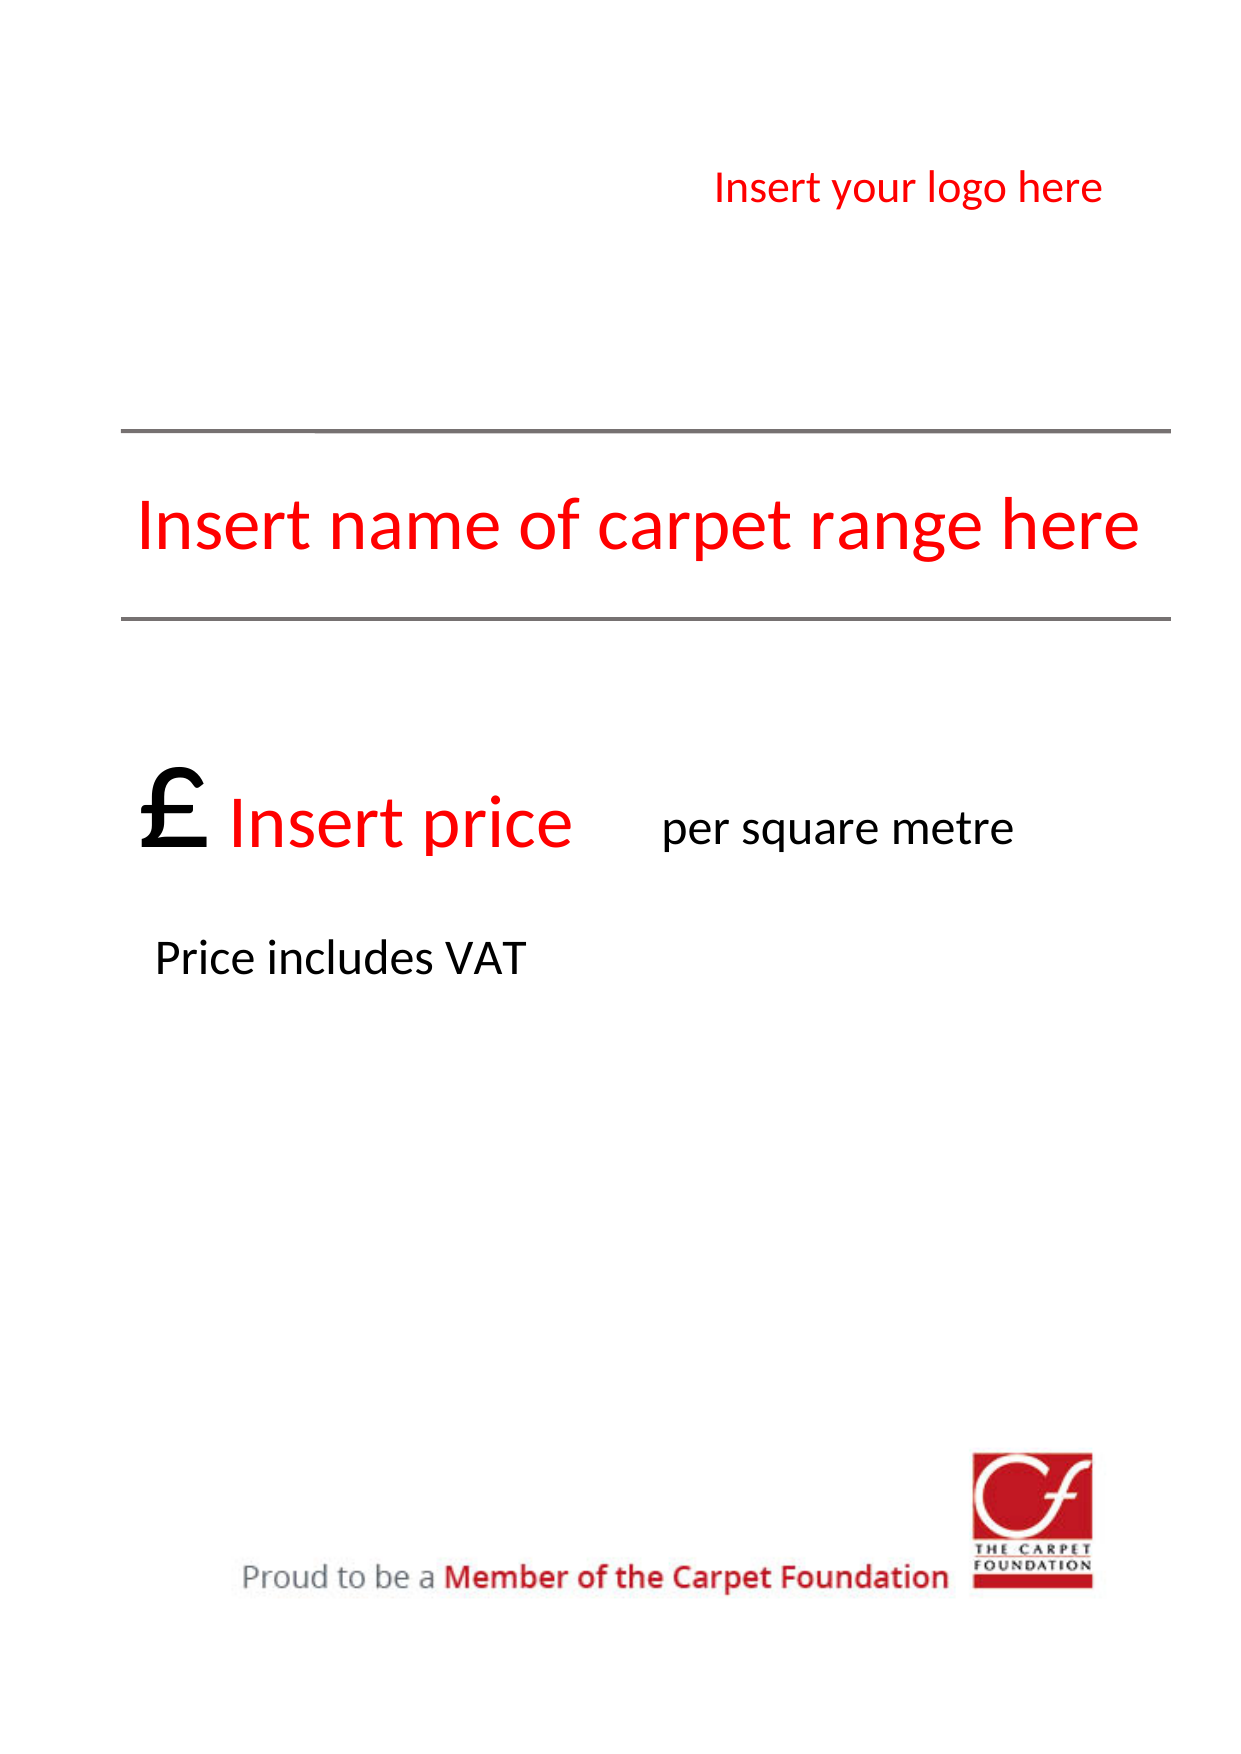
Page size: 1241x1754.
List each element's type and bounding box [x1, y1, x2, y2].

picture [150, 1407, 1166, 1650]
